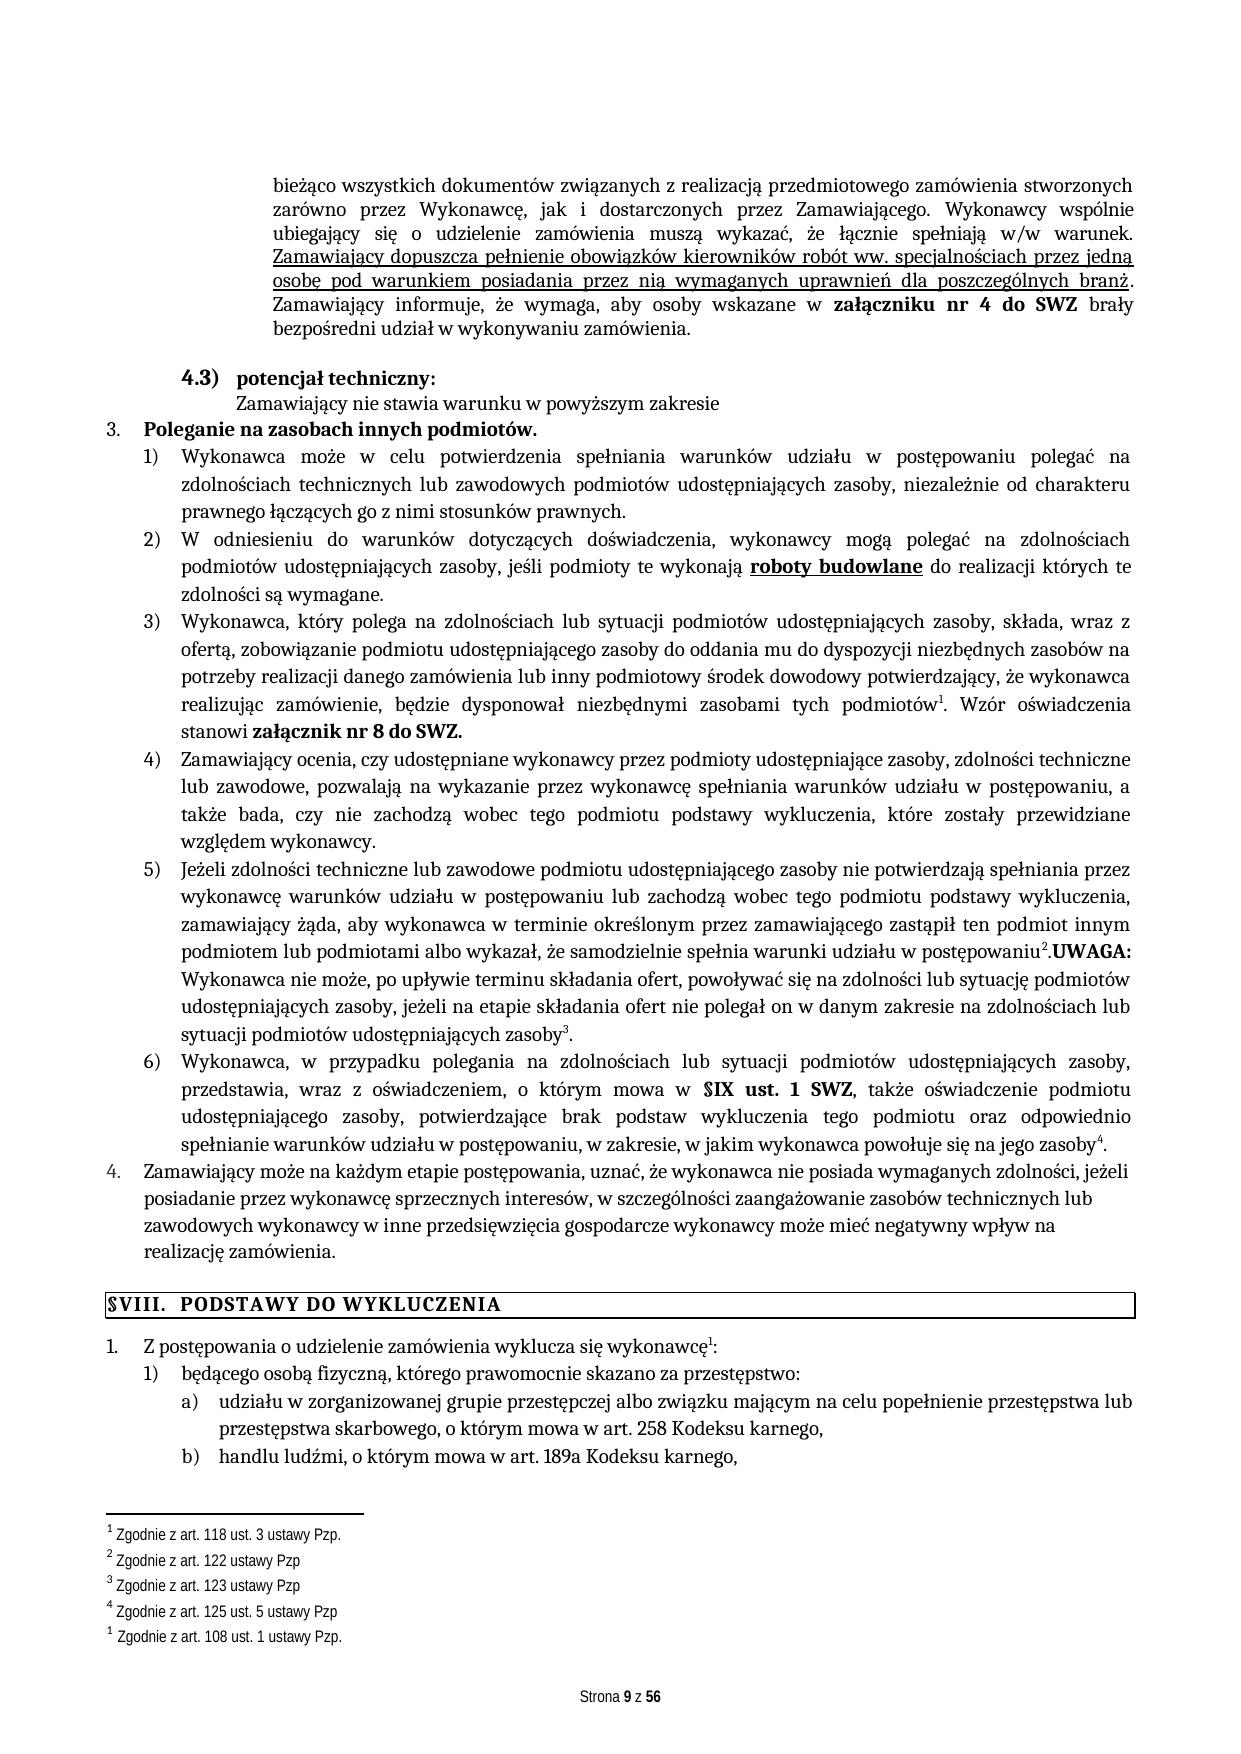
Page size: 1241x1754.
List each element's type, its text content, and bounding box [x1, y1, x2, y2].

list Wykonawca, który polega na zdolnościach lub sytuacji podmiotów udostępniających zasoby, składa, wraz z ofertą, zobowiązanie podmiotu udostępniającego zasoby do oddania mu do dyspozycji niezbędnych zasobów na potrzeby realizacji danego zamówienia lub inny podmiotowy środek dowodowy potwierdzający, że wykonawca realizując zamówienie, będzie dysponował niezbędnymi zasobami tych podmiotów. Wzór oświadczenia stanowi załącznik nr 8 do SWZ. [143, 610, 1131, 744]
list Zamawiający może na każdym etapie postępowania, uznać, że wykonawca nie posiada wymaganych zdolności, jeżeli posiadanie przez wykonawcę sprzecznych interesów, w szczególności zaangażowanie zasobów technicznych lub zawodowych wykonawcy w inne przedsięwzięcia gospodarcze wykonawcy może mieć negatywny wpływ na realizację zamówienia. [106, 1160, 1134, 1264]
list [273, 173, 1134, 265]
list Wykonawca, w przypadku polegania na zdolnościach lub sytuacji podmiotów udostępniających zasoby, przedstawia, wraz z oświadczeniem, o którym mowa w §IX ust. 1 SWZ, także oświadczenie podmiotu udostępniającego zasoby, potwierdzające brak podstaw wykluczenia tego podmiotu oraz odpowiednio spełnianie warunków udziału w postępowaniu, w zakresie, w jakim wykonawca powołuje się na jego zasoby. [143, 1050, 1131, 1156]
list będącego osobą fizyczną, którego prawomocnie skazano za przestępstwo: [143, 1362, 1131, 1386]
list potencjał techniczny: [181, 365, 1134, 391]
list udziału w zorganizowanej grupie przestępczej albo związku mającym na celu popełnienie przestępstwa lub przestępstwa skarbowego, o którym mowa w art. 258 Kodeksu karnego, [181, 1389, 1134, 1441]
list Poleganie na zasobach innych podmiotów. [106, 418, 1134, 442]
list Zamawiający ocenia, czy udostępniane wykonawcy przez podmioty udostępniające zasoby, zdolności techniczne lub zawodowe, pozwalają na wykazanie przez wykonawcę spełniania warunków udziału w postępowaniu, a także bada, czy nie zachodzą wobec tego podmiotu podstawy wykluczenia, które zostały przewidziane względem wykonawcy. [143, 747, 1131, 854]
subtitle Podstawy do wykluczenia [106, 1293, 1134, 1317]
list Wykonawca może w celu potwierdzenia spełniania warunków udziału w postępowaniu polegać na zdolnościach technicznych lub zawodowych podmiotów udostępniających zasoby, niezależnie od charakteru prawnego łączących go z nimi stosunków prawnych. [143, 445, 1131, 524]
list Zamawiający nie stawia warunku w powyższym zakresie [199, 391, 1134, 415]
list Jeżeli zdolności techniczne lub zawodowe podmiotu udostępniającego zasoby nie potwierdzają spełniania przez wykonawcę warunków udziału w postępowaniu lub zachodzą wobec tego podmiotu podstawy wykluczenia, zamawiający żąda, aby wykonawca w terminie określonym przez zamawiającego zastąpił ten podmiot innym podmiotem lub podmiotami albo wykazał, że samodzielnie spełnia warunki udziału w postępowaniu.UWAGA: Wykonawca nie może, po upływie terminu składania ofert, powoływać się na zdolności lub sytuację podmiotów udostępniających zasoby, jeżeli na etapie składania ofert nie polegał on w danym zakresie na zdolnościach lub sytuacji podmiotów udostępniających zasoby. [143, 857, 1131, 1046]
list Z postępowania o udzielenie zamówienia wyklucza się wykonawcę: [106, 1335, 1134, 1359]
list W odniesieniu do warunków dotyczących doświadczenia, wykonawcy mogą polegać na zdolnościach podmiotów udostępniających zasoby, jeśli podmioty te wykonają roboty budowlane do realizacji których te zdolności są wymagane. [143, 527, 1131, 606]
list handlu ludźmi, o którym mowa w art. 189a Kodeksu karnego, [181, 1444, 1134, 1468]
